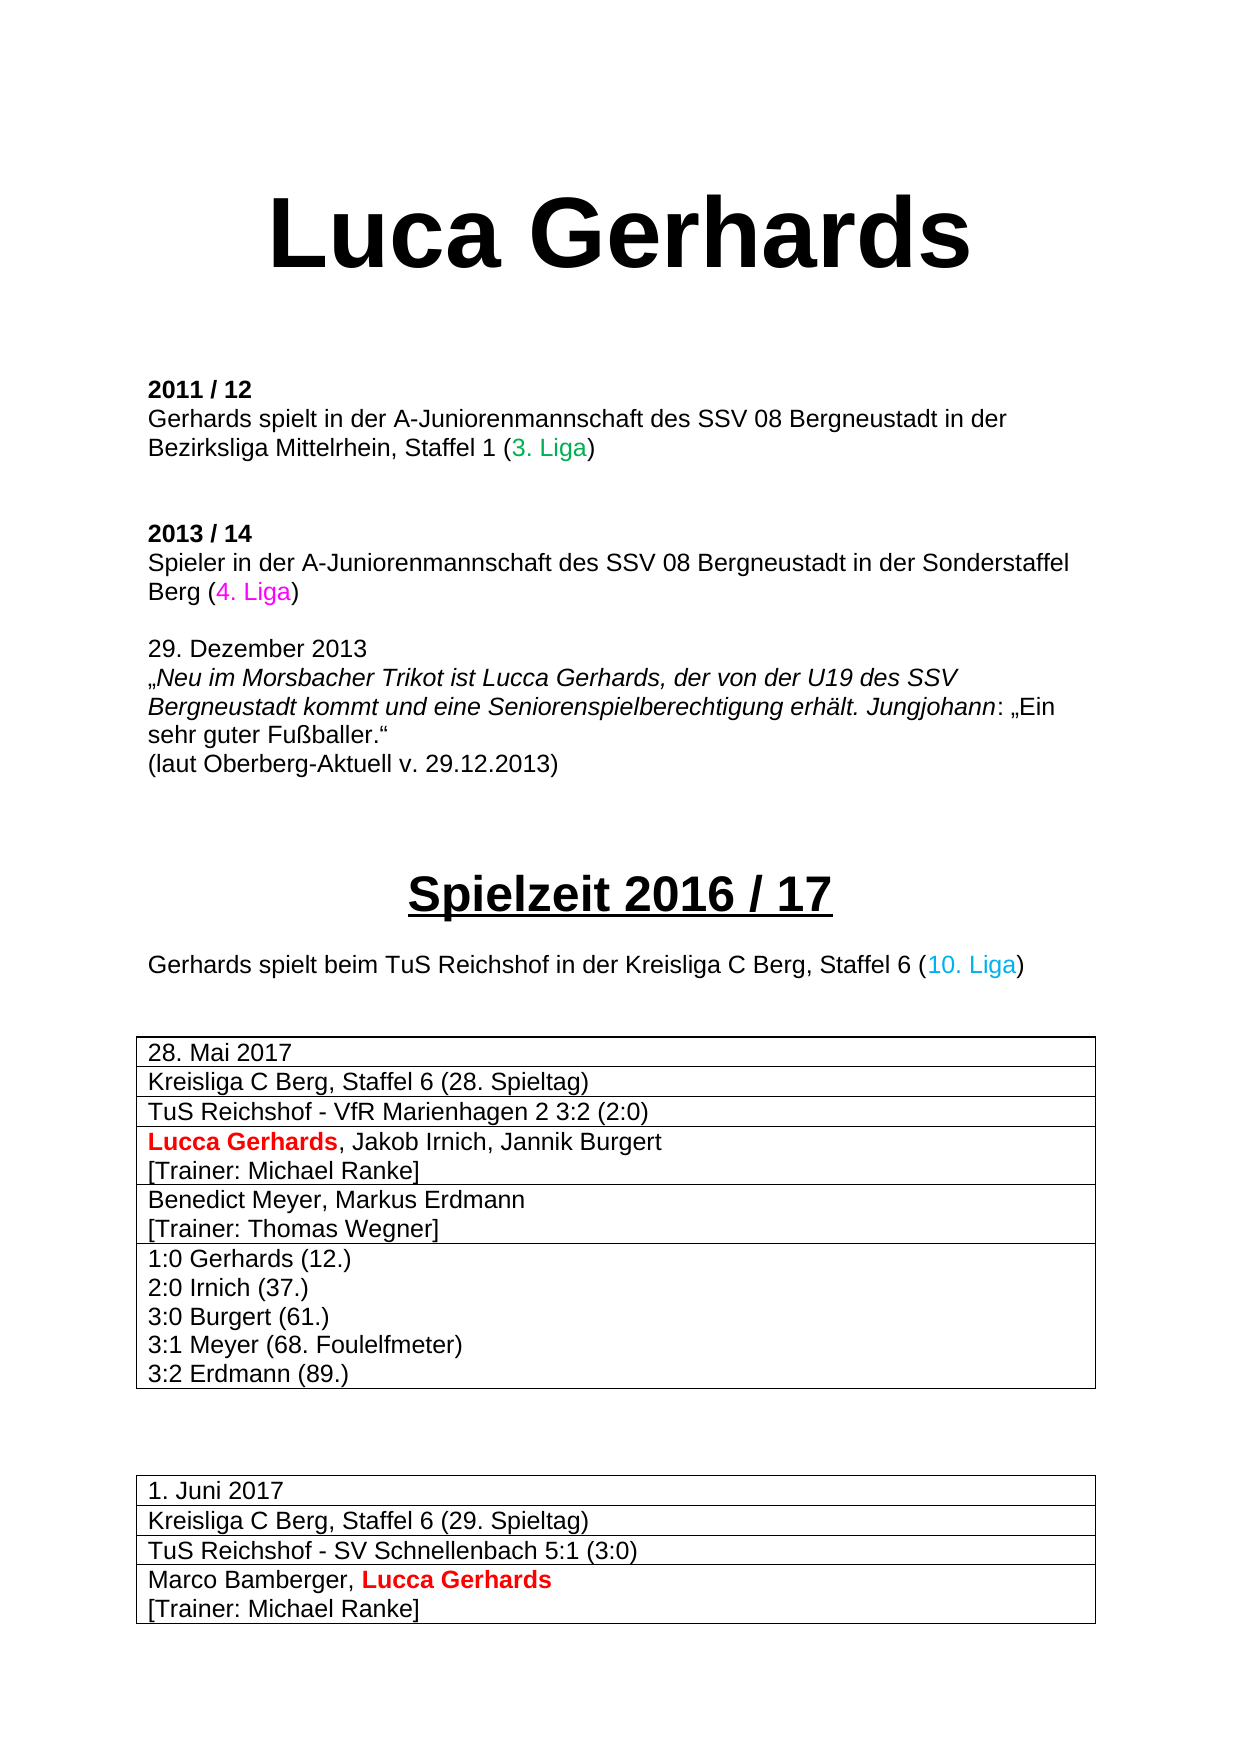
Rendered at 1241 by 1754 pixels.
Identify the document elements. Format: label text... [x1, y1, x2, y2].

table_header 28. Mai 2017 [137, 1038, 1095, 1066]
text Spielzeit 2016 / 17 [148, 864, 1093, 921]
table_cell Lucca Gerhards, Jakob Irnich, Jannik Burgert [Trainer: Michael Ranke] [137, 1127, 1095, 1184]
table_cell Benedict Meyer, Markus Erdmann [Trainer: Thomas Wegner] [137, 1185, 1095, 1243]
text (laut Oberberg-Aktuell v. 29.12.2013) [148, 749, 1093, 778]
table_header 1. Juni 2017 [137, 1476, 1095, 1505]
text 29. Dezember 2013 [148, 634, 1093, 663]
text Gerhards spielt in der A-Juniorenmannschaft des SSV 08 Bergneustadt in der Bezirksliga Mittelrhein, Staffel 1 (3. Liga) [148, 404, 1093, 461]
text 2011 / 12 [148, 375, 1093, 404]
text „Neu im Morsbacher Trikot ist Lucca Gerhards, der von der U19 des SSV Bergneustadt kommt und eine Seniorenspielberechtigung erhält. Jungjohann: „Ein sehr guter Fußballer.“ [148, 663, 1093, 749]
text Luca Gerhards [148, 174, 1093, 289]
table_cell TuS Reichshof - VfR Marienhagen 2 3:2 (2:0) [137, 1097, 1095, 1126]
table_cell Kreisliga C Berg, Staffel 6 (29. Spieltag) [137, 1506, 1095, 1534]
table_cell Marco Bamberger, Lucca Gerhards [Trainer: Michael Ranke] [137, 1565, 1095, 1623]
table_cell TuS Reichshof - SV Schnellenbach 5:1 (3:0) [137, 1536, 1095, 1564]
text Gerhards spielt beim TuS Reichshof in der Kreisliga C Berg, Staffel 6 (10. Liga) [148, 950, 1093, 979]
text Spieler in der A-Juniorenmannschaft des SSV 08 Bergneustadt in der Sonderstaffel Berg (4. Liga) [148, 548, 1093, 605]
text 2013 / 14 [148, 519, 1093, 548]
table_cell 1:0 Gerhards (12.) 2:0 Irnich (37.) 3:0 Burgert (61.) 3:1 Meyer (68. Foulelfmeter) 3:2 Erdmann (89.) [137, 1244, 1095, 1388]
table_cell Kreisliga C Berg, Staffel 6 (28. Spieltag) [137, 1067, 1095, 1096]
